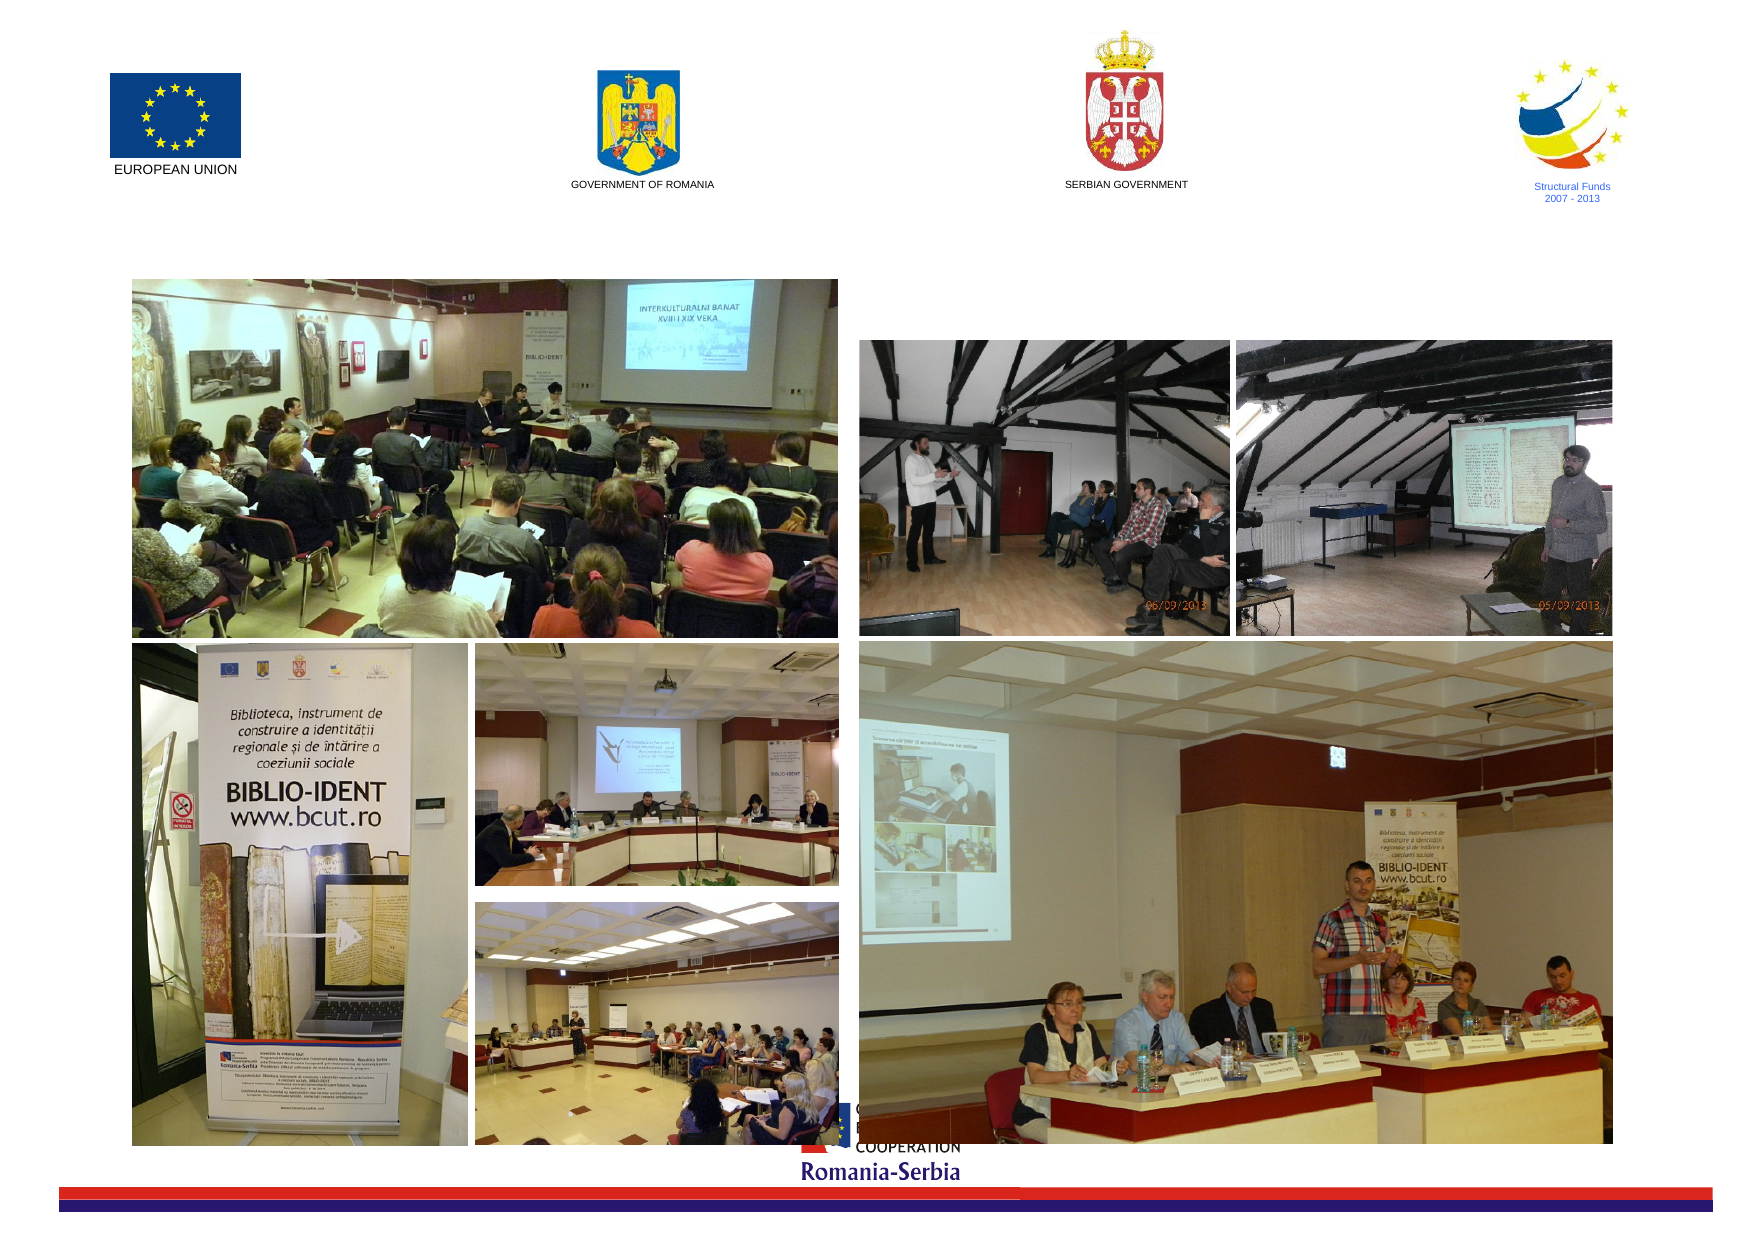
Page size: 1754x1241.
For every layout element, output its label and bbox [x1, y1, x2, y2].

picture [132, 279, 838, 638]
picture [1085, 30, 1164, 171]
picture [597, 70, 680, 176]
picture [859, 340, 1230, 636]
picture [98, 64, 252, 158]
picture [475, 643, 839, 886]
picture [132, 643, 468, 1146]
picture [475, 641, 1613, 1188]
picture [1515, 59, 1629, 169]
picture [1236, 340, 1613, 636]
